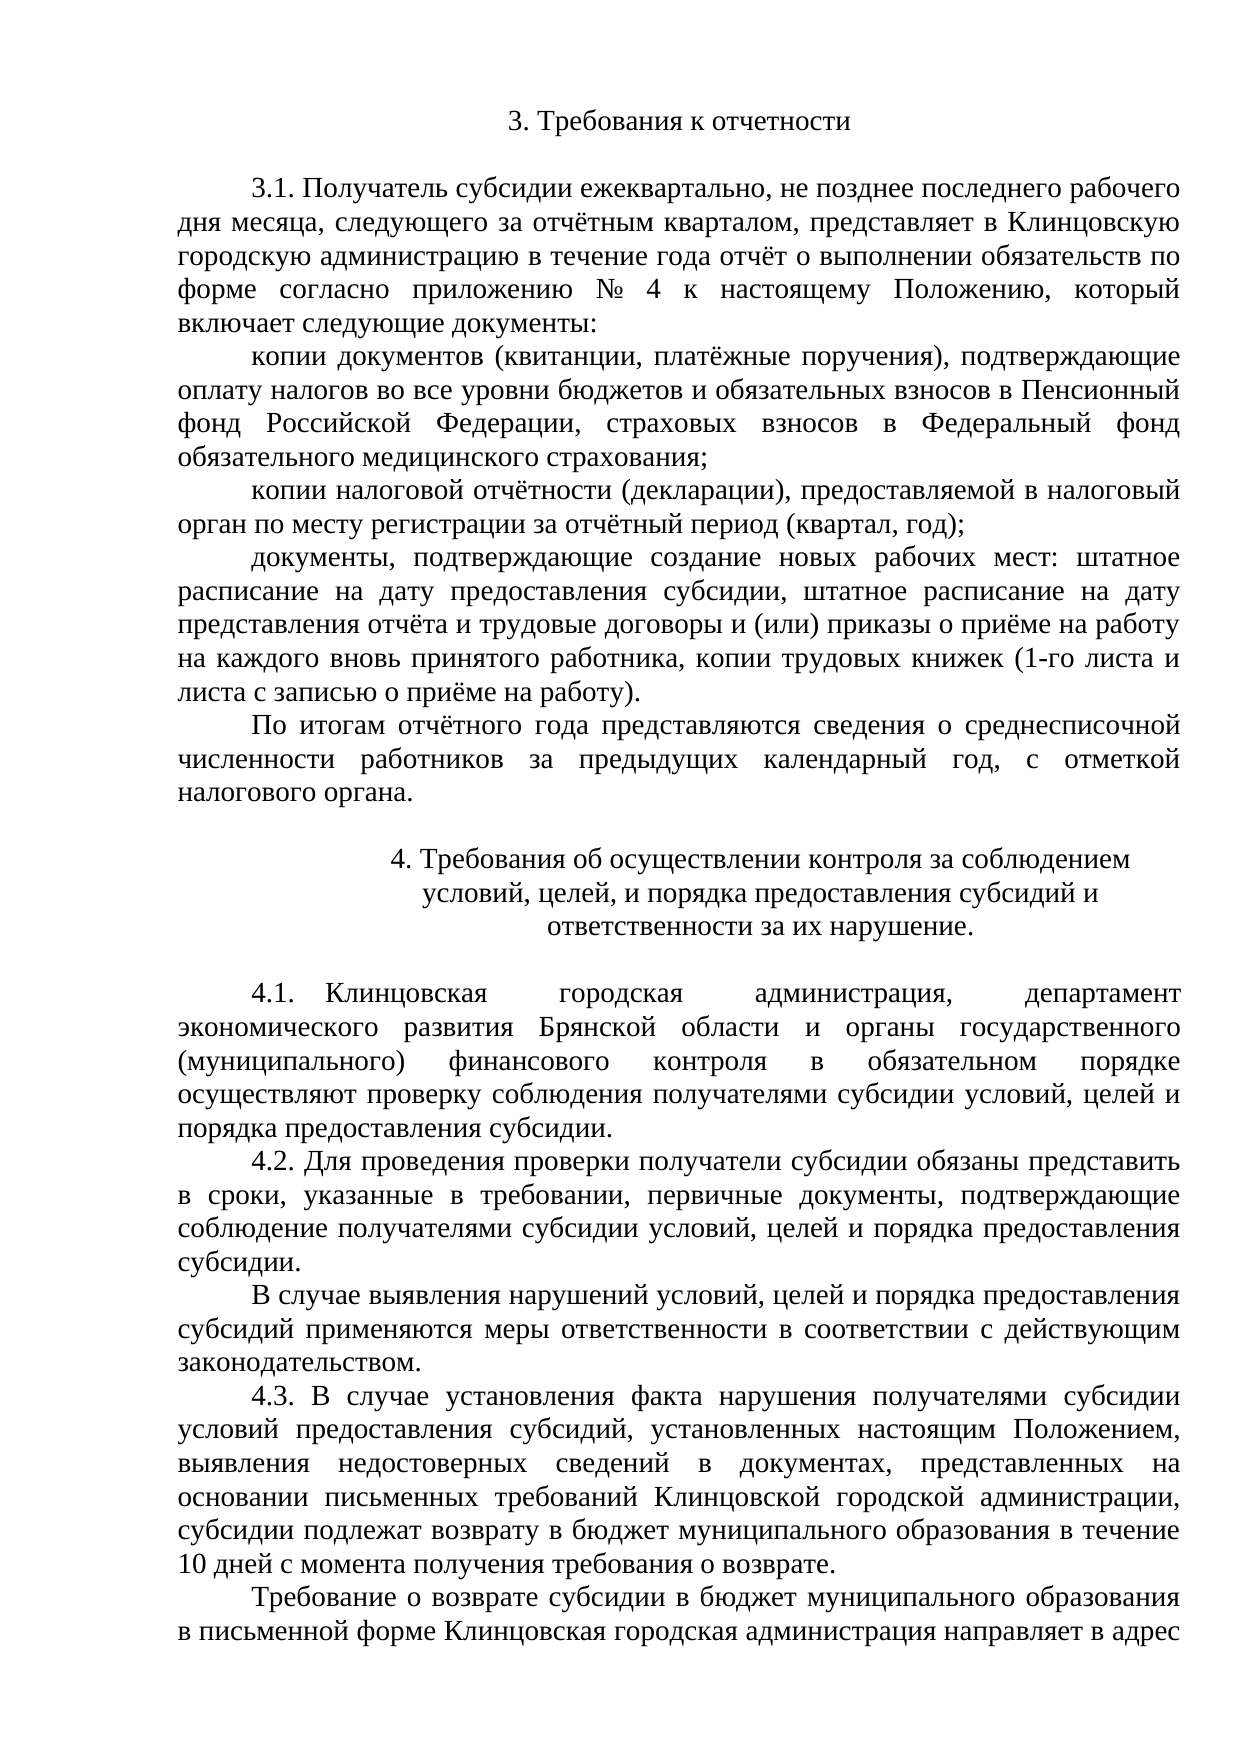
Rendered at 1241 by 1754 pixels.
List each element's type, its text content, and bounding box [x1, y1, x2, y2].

text 3.1. Получатель субсидии ежеквартально, не позднее последнего рабочего дня месяца, следующего за отчётным кварталом, представляет в Клинцовскую городскую администрацию в течение года отчёт о выполнении обязательств по форме согласно приложению № 4 к настоящему Положению, который включает следующие документы: [177, 171, 1181, 338]
list Клинцовская городская администрация, департамент экономического развития Брянской области и органы государственного (муниципального) финансового контроля в обязательном порядке осуществляют проверку соблюдения получателями субсидии условий, целей и порядка предоставления субсидии. [177, 976, 1181, 1143]
text копии налоговой отчётности (декларации), предоставляемой в налоговый орган по месту регистрации за отчётный период (квартал, год); [177, 472, 1181, 539]
text 3. Требования к отчетности [177, 103, 1181, 137]
text 4.2. Для проведения проверки получатели субсидии обязаны представить в сроки, указанные в требовании, первичные документы, подтверждающие соблюдение получателями субсидии условий, целей и порядка предоставления субсидии. [177, 1143, 1181, 1277]
text копии документов (квитанции, платёжные поручения), подтверждающие оплату налогов во все уровни бюджетов и обязательных взносов в Пенсионный фонд Российской Федерации, страховых взносов в Федеральный фонд обязательного медицинского страхования; [177, 338, 1181, 472]
text В случае выявления нарушений условий, целей и порядка предоставления субсидий применяются меры ответственности в соответствии с действующим законодательством. [177, 1277, 1181, 1378]
text документы, подтверждающие создание новых рабочих мест: штатное расписание на дату предоставления субсидии, штатное расписание на дату представления отчёта и трудовые договоры и (или) приказы о приёме на работу на каждого вновь принятого работника, копии трудовых книжек (1-го листа и листа с записью о приёме на работу). [177, 539, 1181, 707]
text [177, 1579, 1181, 1646]
text По итогам отчётного года представляются сведения о среднесписочной численности работников за предыдущих календарный год, с отметкой налогового органа. [177, 707, 1181, 808]
text 4.3. В случае установления факта нарушения получателями субсидии условий предоставления субсидий, установленных настоящим Положением, выявления недостоверных сведений в документах, представленных на основании письменных требований Клинцовской городской администрации, субсидии подлежат возврату в бюджет муниципального образования в течение 10 дней с момента получения требования о возврате. [177, 1378, 1181, 1579]
text 4. Требования об осуществлении контроля за соблюдением условий, целей, и порядка предоставления субсидий и ответственности за их нарушение. [340, 841, 1181, 942]
